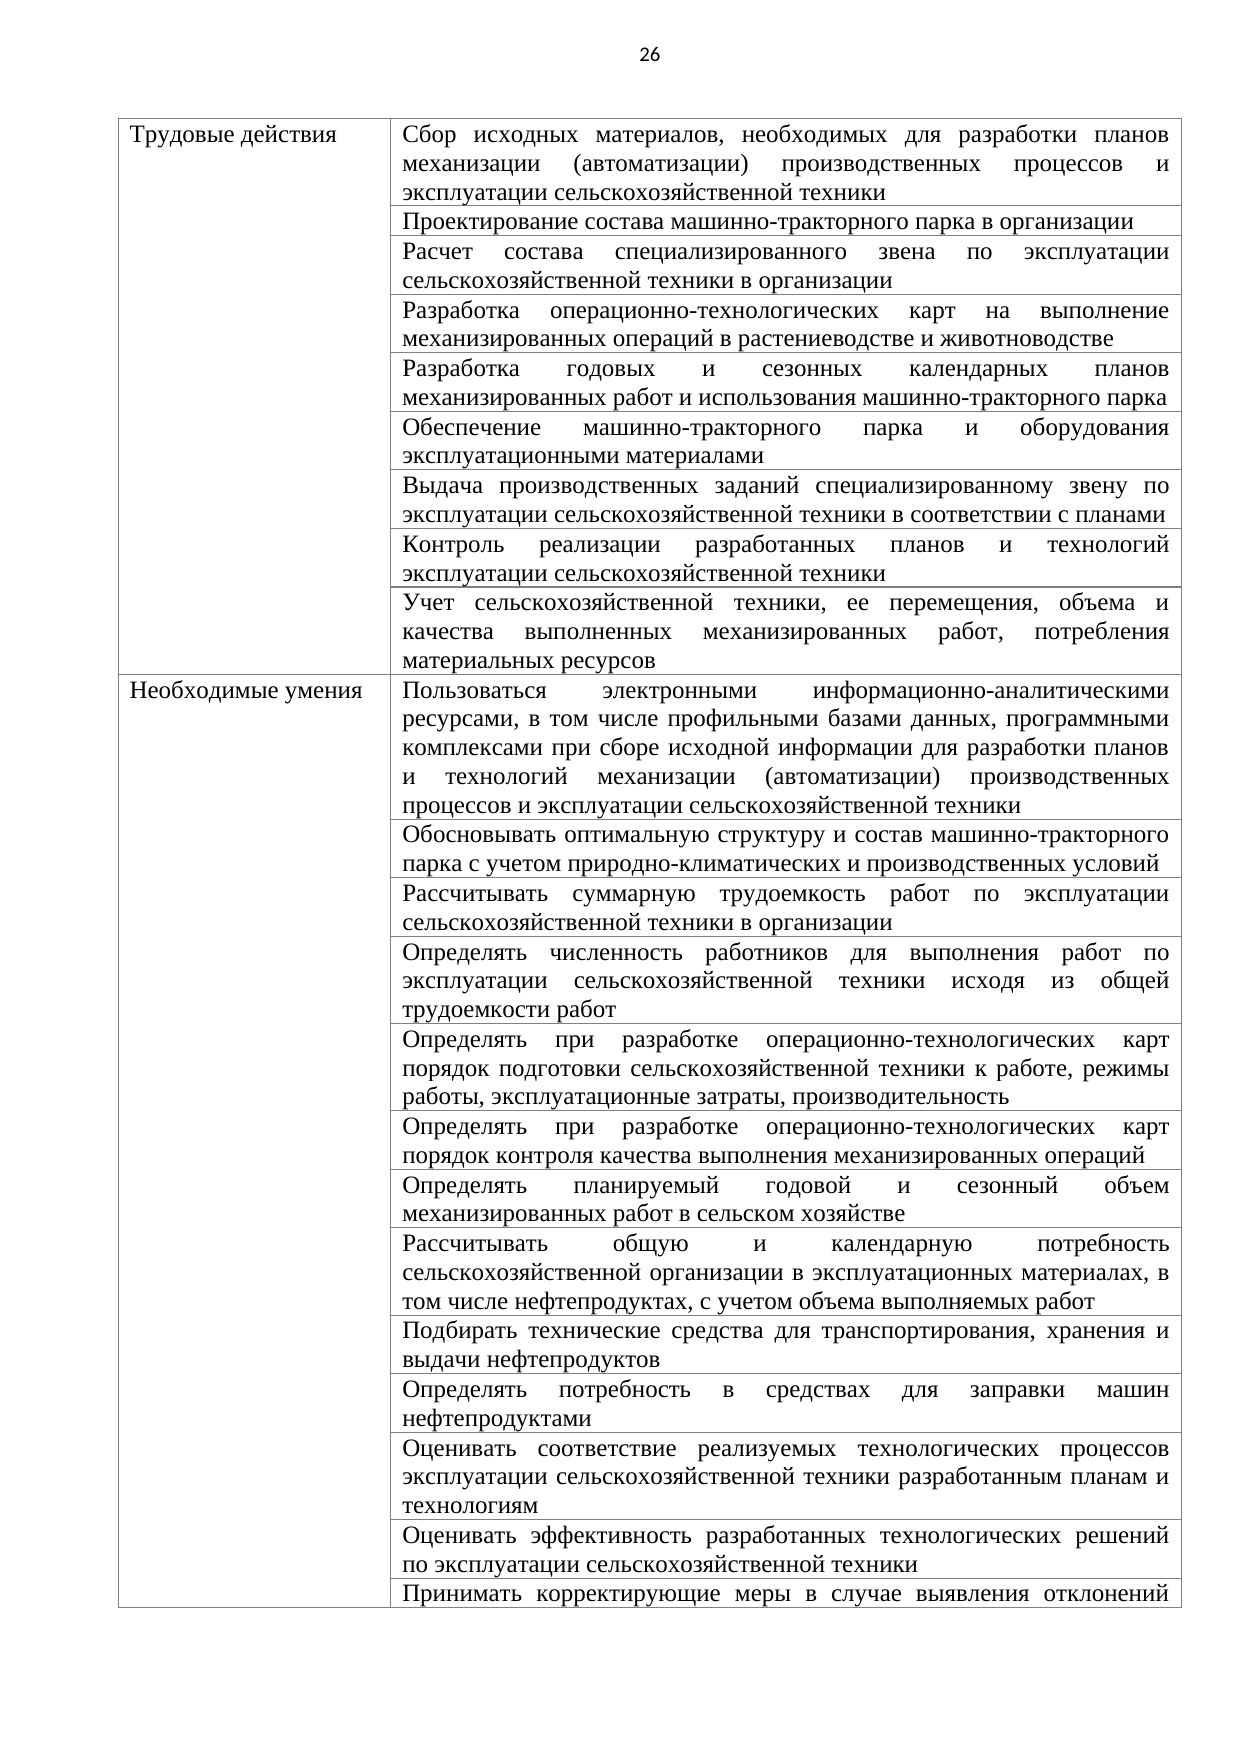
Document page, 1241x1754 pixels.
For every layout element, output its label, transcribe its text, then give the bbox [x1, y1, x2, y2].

table_cell Учет сельскохозяйственной техники, ее перемещения, объема и качества выполненных механизированных работ, потребления материальных ресурсов [391, 588, 1181, 674]
table_cell Обеспечение машинно-тракторного парка и оборудования эксплуатационными материалами [391, 412, 1181, 469]
table_cell Расчет состава специализированного звена по эксплуатации сельскохозяйственной техники в организации [391, 236, 1181, 294]
table_cell Определять потребность в средствах для заправки машин нефтепродуктами [391, 1374, 1181, 1432]
table_cell Оценивать эффективность разработанных технологических решений по эксплуатации сельскохозяйственной техники [391, 1520, 1181, 1577]
table_cell Проектирование состава машинно-тракторного парка в организации [391, 206, 1181, 235]
table_cell Обосновывать оптимальную структуру и состав машинно-тракторного парка с учетом природно-климатических и производственных условий [391, 820, 1181, 877]
table_cell Определять при разработке операционно-технологических карт порядок подготовки сельскохозяйственной техники к работе, режимы работы, эксплуатационные затраты, производительность [527, 1024, 1181, 1110]
table_cell Разработка операционно-технологических карт на выполнение механизированных операций в растениеводстве и животноводстве [391, 295, 1181, 352]
table_cell Определять планируемый годовой и сезонный объем механизированных работ в сельском хозяйстве [391, 1170, 1181, 1227]
table_cell Оценивать соответствие реализуемых технологических процессов эксплуатации сельскохозяйственной техники разработанным планам и технологиям [391, 1433, 1181, 1519]
table_cell Необходимые умения [119, 675, 390, 1607]
table_cell Контроль реализации разработанных планов и технологий эксплуатации сельскохозяйственной техники [391, 529, 1181, 586]
table_cell Выдача производственных заданий специализированному звену по эксплуатации сельскохозяйственной техники в соответствии с планами [391, 470, 1181, 528]
table_header Трудовые действия [119, 119, 390, 674]
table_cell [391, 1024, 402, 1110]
table_cell Рассчитывать суммарную трудоемкость работ по эксплуатации сельскохозяйственной техники в организации [391, 878, 1181, 936]
table_cell Определять при разработке операционно-технологических карт порядок контроля качества выполнения механизированных операций [527, 1111, 1181, 1169]
table_cell Разработка годовых и сезонных календарных планов механизированных работ и использования машинно-тракторного парка [391, 353, 1181, 411]
table_header Сбор исходных материалов, необходимых для разработки планов механизации (автоматизации) производственных процессов и эксплуатации сельскохозяйственной техники [391, 119, 1181, 205]
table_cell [391, 1579, 1181, 1607]
table_cell Подбирать технические средства для транспортирования, хранения и выдачи нефтепродуктов [391, 1316, 1181, 1373]
table_cell Пользоваться электронными информационно-аналитическими ресурсами, в том числе профильными базами данных, программными комплексами при сборе исходной информации для разработки планов и технологий механизации (автоматизации) производственных процессов и эксплуатации сельскохозяйственной техники [391, 675, 1181, 818]
table_cell Определять численность работников для выполнения работ по эксплуатации сельскохозяйственной техники исходя из общей трудоемкости работ [391, 937, 1181, 1023]
table_cell Рассчитывать общую и календарную потребность сельскохозяйственной организации в эксплуатационных материалах, в том числе нефтепродуктах, с учетом объема выполняемых работ [391, 1228, 1181, 1314]
